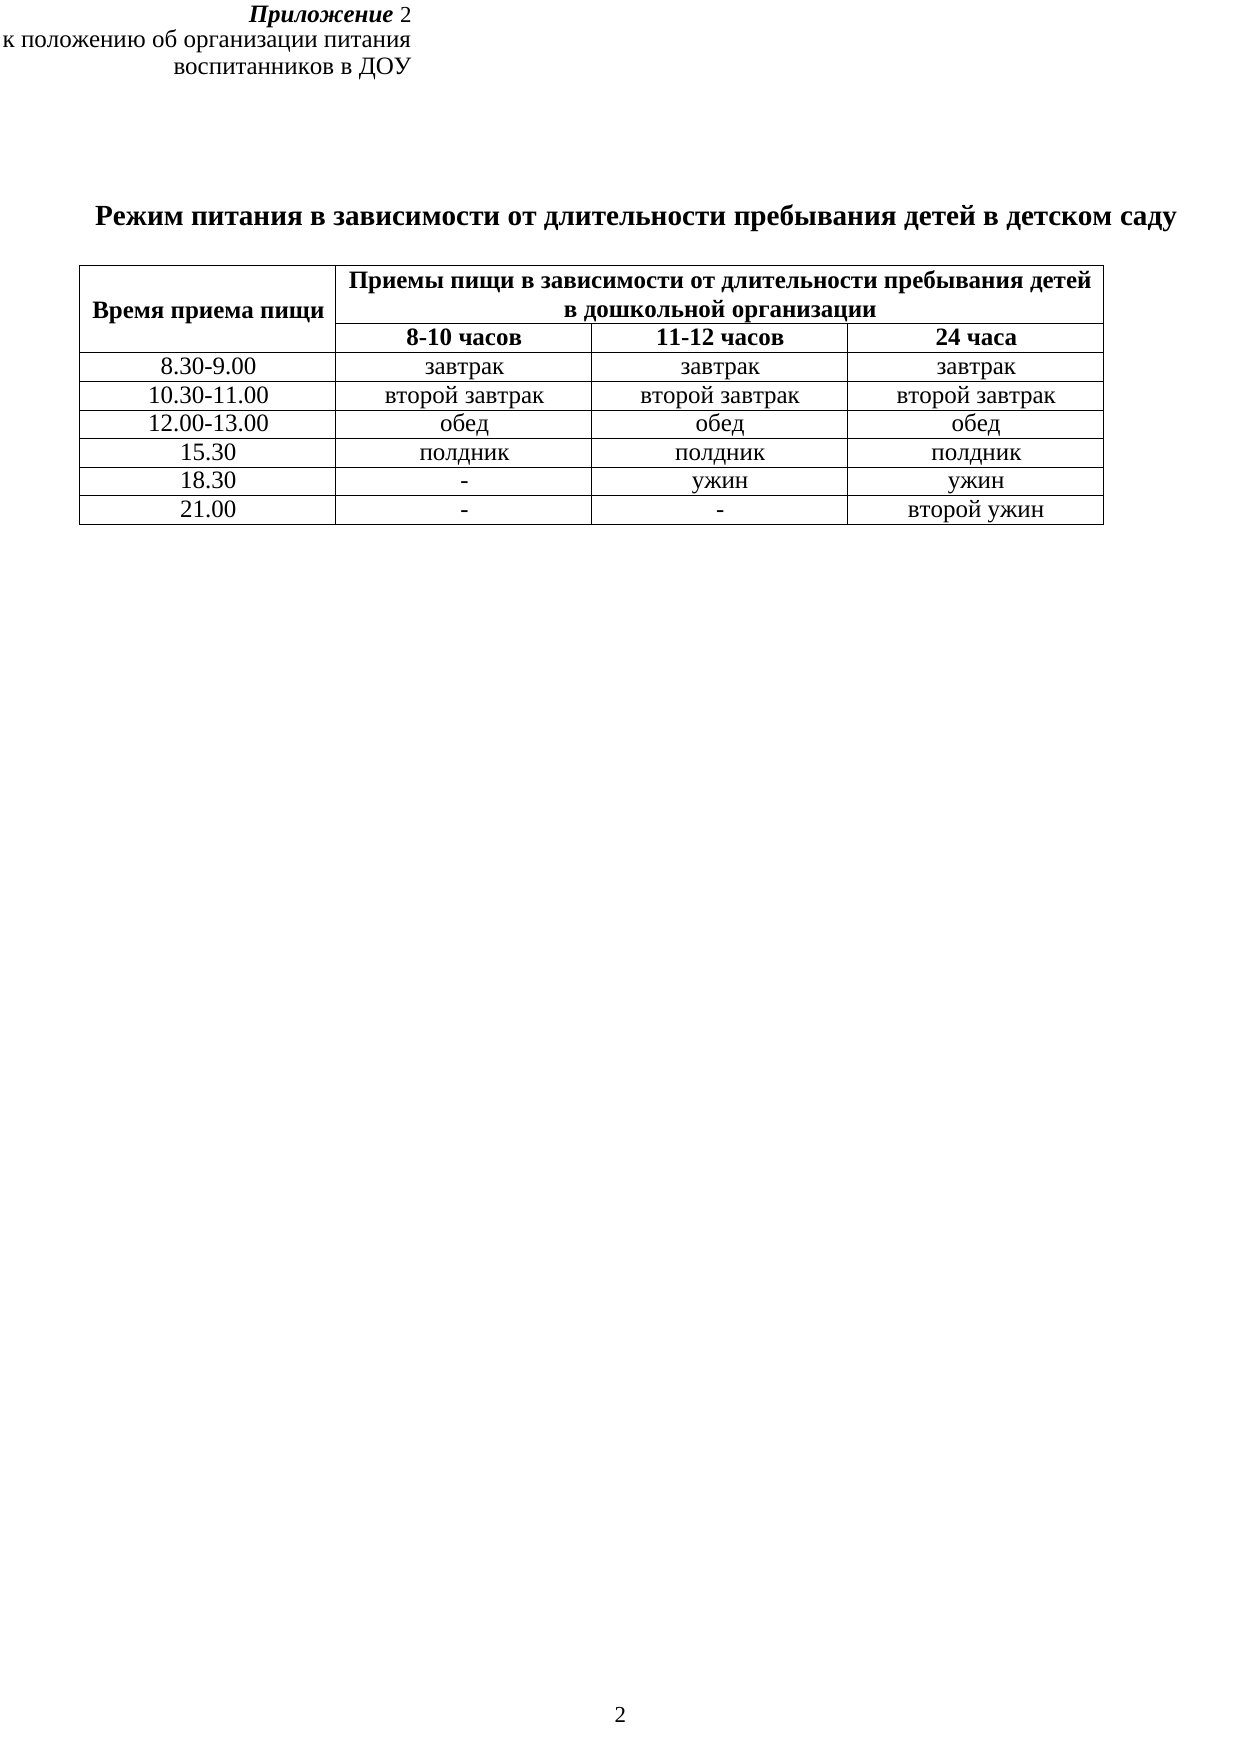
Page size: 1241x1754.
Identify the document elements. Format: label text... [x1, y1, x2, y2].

table_header Приемы пищи в зависимости от длительности пребывания детей в дошкольной организации [336, 266, 1103, 323]
table_cell 11-12 часов [592, 324, 847, 352]
table_header Время приема пищи [80, 266, 335, 352]
table_cell второй ужин [848, 496, 1103, 524]
table_cell обед [848, 411, 1103, 438]
text Режим питания в зависимости от длительности пребывания детей в детском саду [95, 198, 1238, 231]
table_cell 8.30-9.00 [80, 353, 335, 381]
table_cell второй завтрак [592, 382, 847, 409]
table_cell завтрак [592, 353, 847, 381]
table_cell завтрак [336, 353, 591, 381]
table_cell завтрак [848, 353, 1103, 381]
table_cell второй завтрак [336, 382, 591, 409]
table_cell 21.00 [80, 496, 335, 524]
table_cell 8-10 часов [336, 324, 591, 352]
table_cell полдник [848, 439, 1103, 467]
table_cell ужин [848, 468, 1103, 495]
table_cell 12.00-13.00 [80, 411, 335, 438]
table_cell обед [592, 411, 847, 438]
table_cell обед [336, 411, 591, 438]
table_cell 18.30 [80, 468, 335, 495]
table_cell - [592, 496, 847, 524]
table_cell полдник [592, 439, 847, 467]
table_cell - [336, 496, 591, 524]
table_cell второй завтрак [848, 382, 1103, 409]
table_cell ужин [592, 468, 847, 495]
table_cell 24 часа [848, 324, 1103, 352]
table_cell 10.30-11.00 [80, 382, 335, 409]
table_cell - [336, 468, 591, 495]
table_cell 15.30 [80, 439, 335, 467]
table_cell полдник [336, 439, 591, 467]
